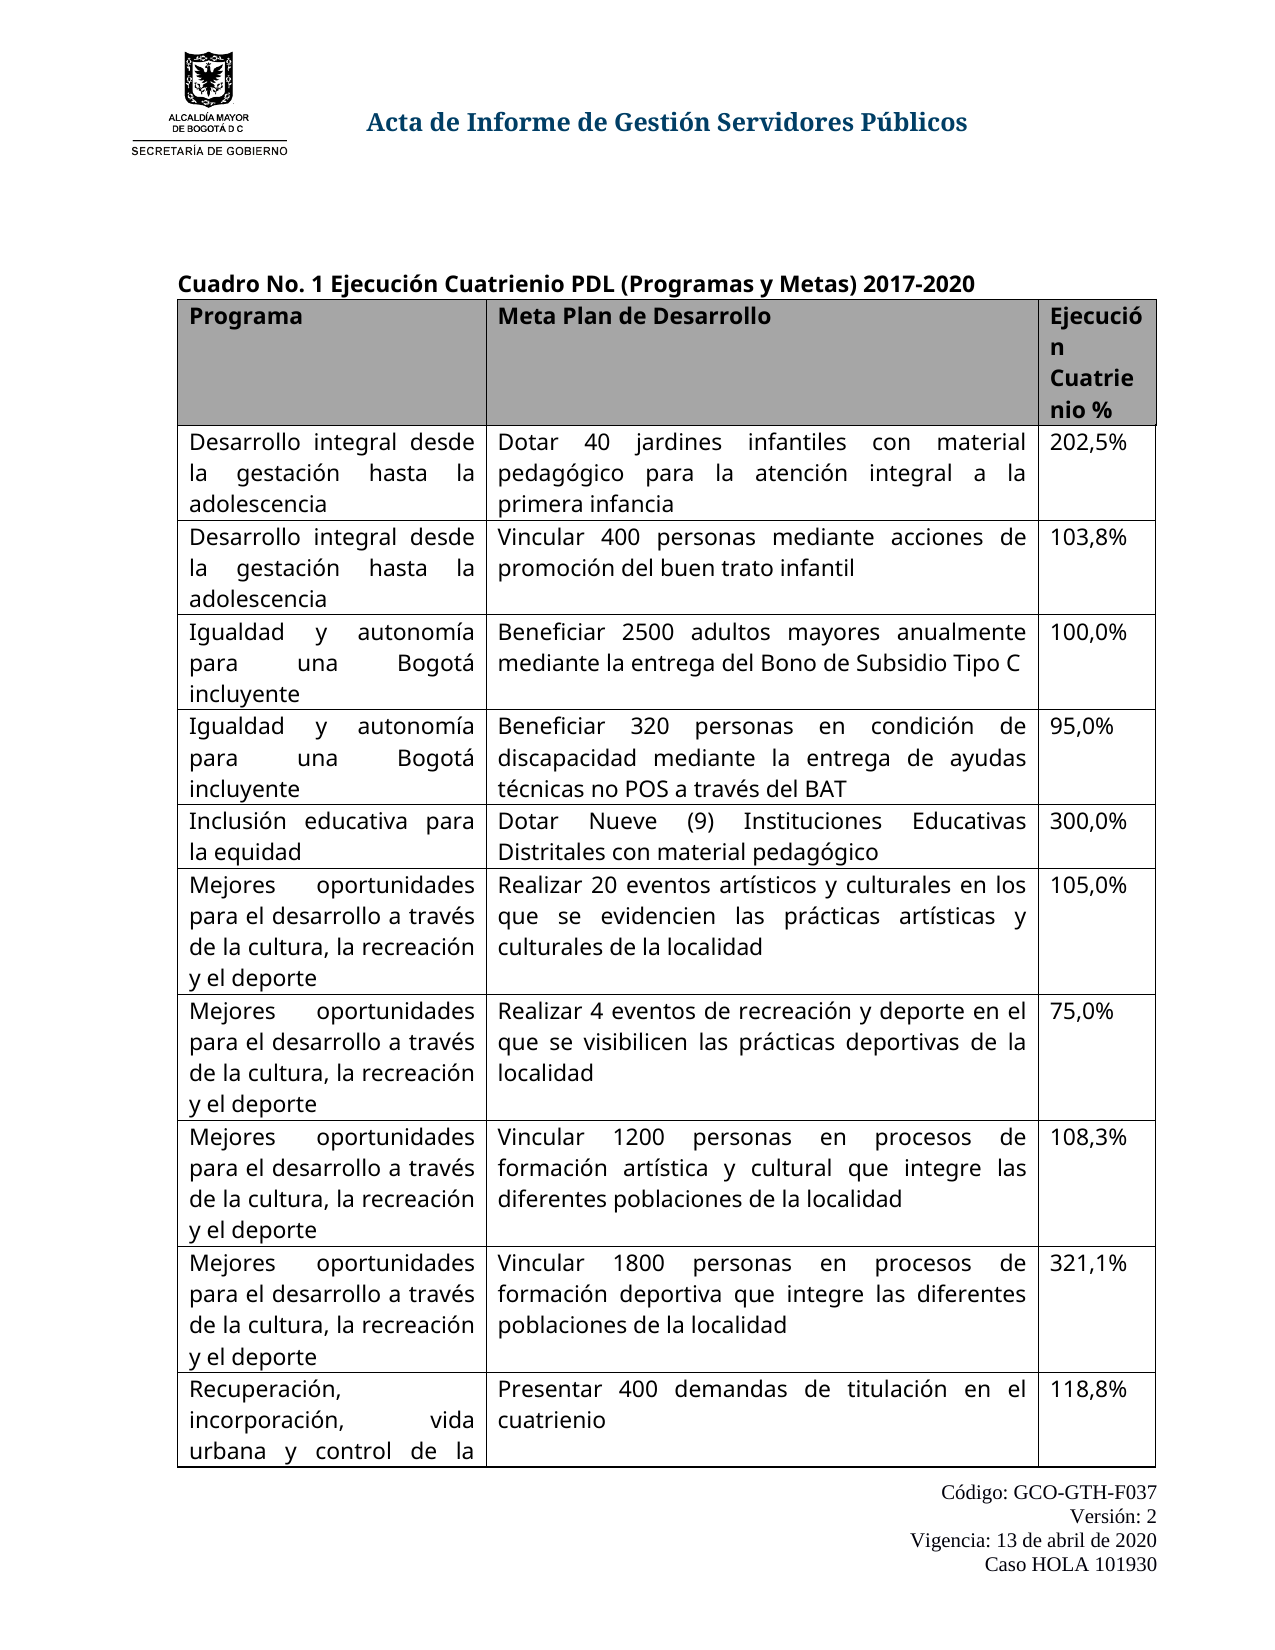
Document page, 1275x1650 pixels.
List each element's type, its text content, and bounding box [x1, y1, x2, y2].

table_cell 300,0% [1039, 805, 1155, 867]
table_cell Mejores oportunidades para el desarrollo a través de la cultura, la recreación y el deporte [178, 1247, 486, 1372]
table_cell Mejores oportunidades para el desarrollo a través de la cultura, la recreación y el deporte [178, 995, 486, 1119]
table_cell 100,0% [1039, 615, 1155, 709]
table_cell Mejores oportunidades para el desarrollo a través de la cultura, la recreación y el deporte [178, 1121, 486, 1246]
table_cell Recuperación, incorporación, vida urbana y control de la ilegalidad [178, 1373, 486, 1466]
table_cell 75,0% [1039, 995, 1155, 1119]
table_cell Realizar 4 eventos de recreación y deporte en el que se visibilicen las prácticas deportivas de la localidad [487, 995, 1038, 1119]
table_header Ejecución Cuatrienio % [1039, 300, 1156, 425]
table_cell 108,3% [1039, 1121, 1155, 1246]
table_cell Desarrollo integral desde la gestación hasta la adolescencia [178, 521, 486, 614]
table_cell Presentar 400 demandas de titulación en el cuatrienio [487, 1373, 1038, 1466]
table_cell 321,1% [1039, 1247, 1155, 1372]
picture [103, 48, 314, 171]
table_cell Beneficiar 320 personas en condición de discapacidad mediante la entrega de ayudas técnicas no POS a través del BAT [487, 710, 1038, 804]
table_cell 103,8% [1039, 521, 1155, 614]
table_cell Desarrollo integral desde la gestación hasta la adolescencia [178, 426, 486, 519]
table_cell Vincular 400 personas mediante acciones de promoción del buen trato infantil [487, 521, 1038, 614]
text Cuadro No. 1 Ejecución Cuatrienio PDL (Programas y Metas) 2017-2020 [177, 267, 1157, 299]
table_cell Igualdad y autonomía para una Bogotá incluyente [178, 710, 486, 804]
table_cell Mejores oportunidades para el desarrollo a través de la cultura, la recreación y el deporte [178, 869, 486, 993]
table_cell Dotar 40 jardines infantiles con material pedagógico para la atención integral a la primera infancia [487, 426, 1038, 519]
table_cell Realizar 20 eventos artísticos y culturales en los que se evidencien las prácticas artísticas y culturales de la localidad [487, 869, 1038, 993]
table_cell Igualdad y autonomía para una Bogotá incluyente [178, 615, 486, 709]
table_cell Dotar Nueve (9) Instituciones Educativas Distritales con material pedagógico [487, 805, 1038, 867]
table_header Meta Plan de Desarrollo [487, 300, 1038, 425]
table_cell Vincular 1800 personas en procesos de formación deportiva que integre las diferentes poblaciones de la localidad [487, 1247, 1038, 1372]
table_cell Vincular 1200 personas en procesos de formación artística y cultural que integre las diferentes poblaciones de la localidad [487, 1121, 1038, 1246]
table_cell 118,8% [1039, 1373, 1155, 1466]
table_cell 202,5% [1039, 426, 1155, 519]
table_cell Beneficiar 2500 adultos mayores anualmente mediante la entrega del Bono de Subsidio Tipo C [487, 615, 1038, 709]
table_cell Inclusión educativa para la equidad [178, 805, 486, 867]
table_cell 105,0% [1039, 869, 1155, 993]
table_header Programa [178, 300, 486, 425]
table_cell 95,0% [1039, 710, 1155, 804]
